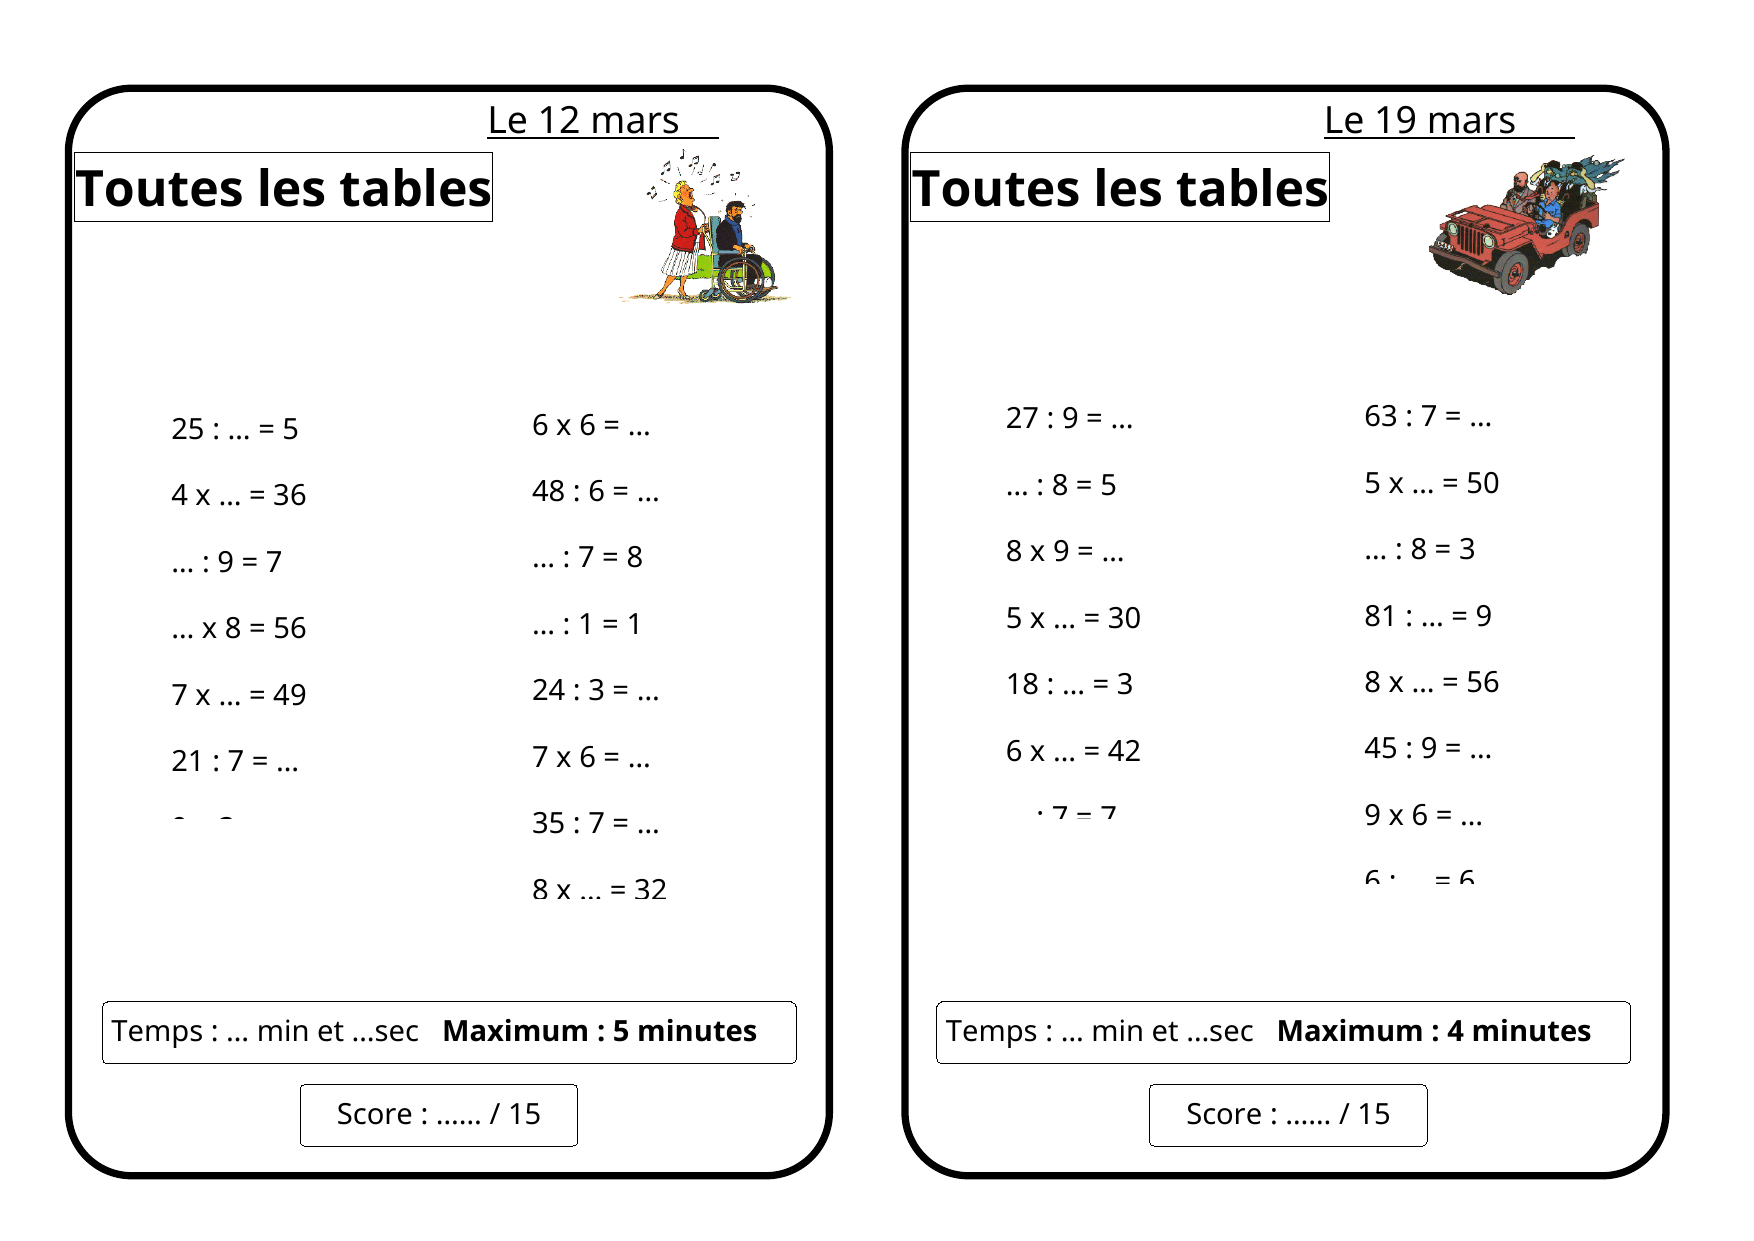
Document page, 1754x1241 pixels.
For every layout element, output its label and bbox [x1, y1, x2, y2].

picture [614, 143, 801, 309]
picture [1426, 154, 1626, 296]
